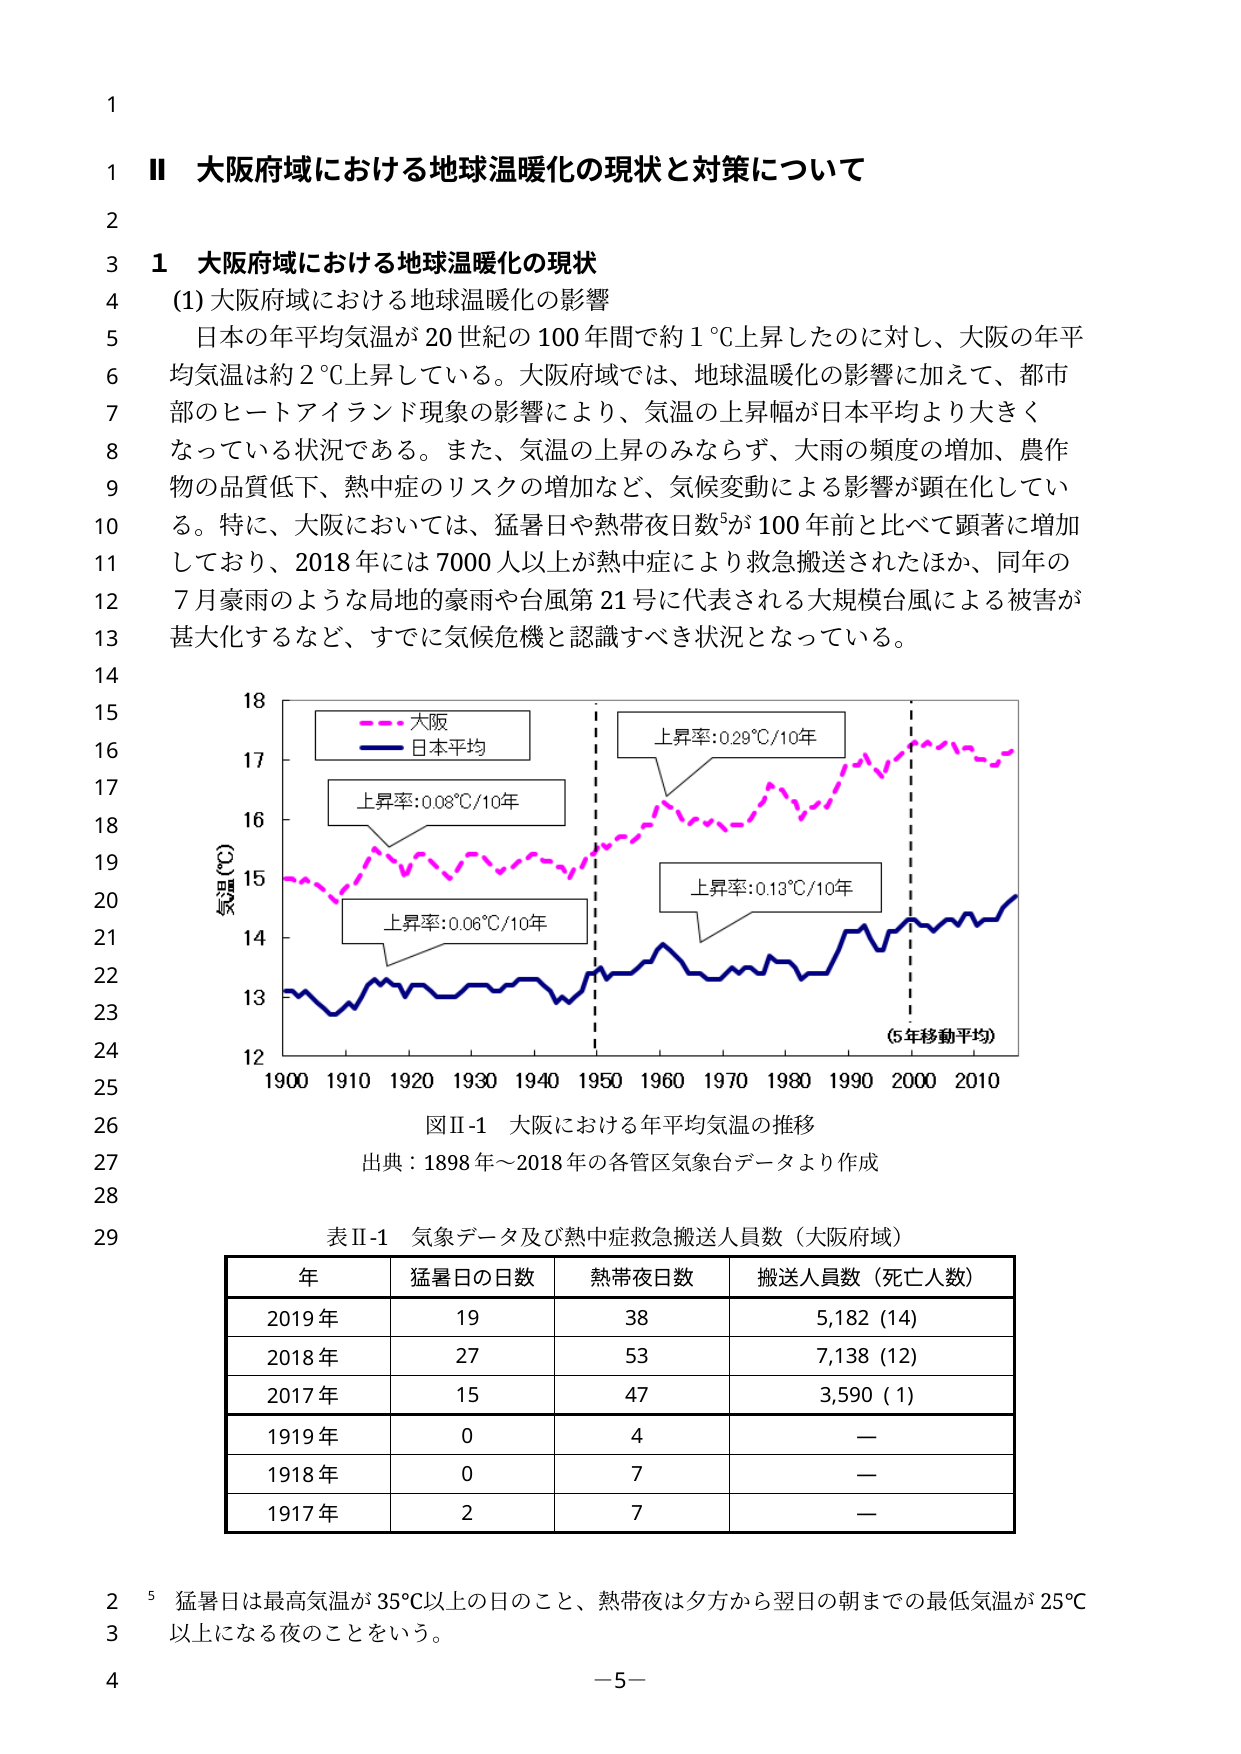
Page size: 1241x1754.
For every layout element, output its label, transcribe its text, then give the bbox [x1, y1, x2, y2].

table_cell 1917年 [228, 1494, 390, 1531]
table_cell 47 [555, 1376, 729, 1413]
table_cell 2018年 [228, 1337, 390, 1375]
table_cell 27 [391, 1337, 554, 1375]
text １ 大阪府域における地球温暖化の現状 [148, 242, 1092, 280]
text (1) 大阪府域における地球温暖化の影響 [148, 280, 1092, 317]
table_cell 7 [555, 1455, 729, 1492]
text 出典：1898年～2018年の各管区気象台データより作成 [148, 1142, 1092, 1180]
table_cell 5,182 (14) [730, 1299, 1013, 1336]
table_cell 7 [555, 1494, 729, 1531]
table_cell 38 [555, 1299, 729, 1336]
table_header 搬送人員数（死亡人数） [730, 1258, 1013, 1296]
table_cell 3,590 ( 1) [730, 1376, 1013, 1413]
table_header 猛暑日の日数 [391, 1258, 554, 1296]
text 図Ⅱ-1 大阪における年平均気温の推移 [148, 1105, 1092, 1142]
table_cell 1918年 [228, 1455, 390, 1492]
table_cell ― [730, 1455, 1013, 1492]
table_cell 2019年 [228, 1299, 390, 1336]
text 日本の年平均気温が20世紀の100年間で約１℃上昇したのに対し、大阪の年平均気温は約２℃上昇している。大阪府域では、地球温暖化の影響に加えて、都市部のヒートアイランド現象の影響により、気温の上昇幅が日本平均より大きくなっている状況である。また、気温の上昇のみならず、大雨の頻度の増加、農作物の品質低下、熱中症のリスクの増加など、気候変動による影響が顕在化している。特に、大阪においては、猛暑日や熱帯夜日数が100年前と比べて顕著に増加しており、2018年には7000人以上が熱中症により救急搬送されたほか、同年の７月豪雨のような局地的豪雨や台風第21号に代表される大規模台風による被害が甚大化するなど、すでに気候危機と認識すべき状況となっている。 [169, 317, 1092, 655]
table_cell 0 [391, 1455, 554, 1492]
table_cell 19 [391, 1299, 554, 1336]
table_cell 0 [391, 1416, 554, 1454]
table_header 熱帯夜日数 [555, 1258, 729, 1296]
text 表Ⅱ-1 気象データ及び熱中症救急搬送人員数（大阪府域） [148, 1217, 1092, 1255]
text Ⅱ 大阪府域における地球温暖化の現状と対策について [148, 130, 1092, 205]
table_cell 2 [391, 1494, 554, 1531]
table_cell 4 [555, 1416, 729, 1454]
table_cell 2017年 [228, 1376, 390, 1413]
table_cell 53 [555, 1337, 729, 1375]
table_cell 1919年 [228, 1416, 390, 1454]
table_cell 15 [391, 1376, 554, 1413]
table_cell ― [730, 1416, 1013, 1454]
table_header 年 [228, 1258, 390, 1296]
table_cell ― [730, 1494, 1013, 1531]
picture [213, 687, 1025, 1094]
table_cell 7,138 (12) [730, 1337, 1013, 1375]
